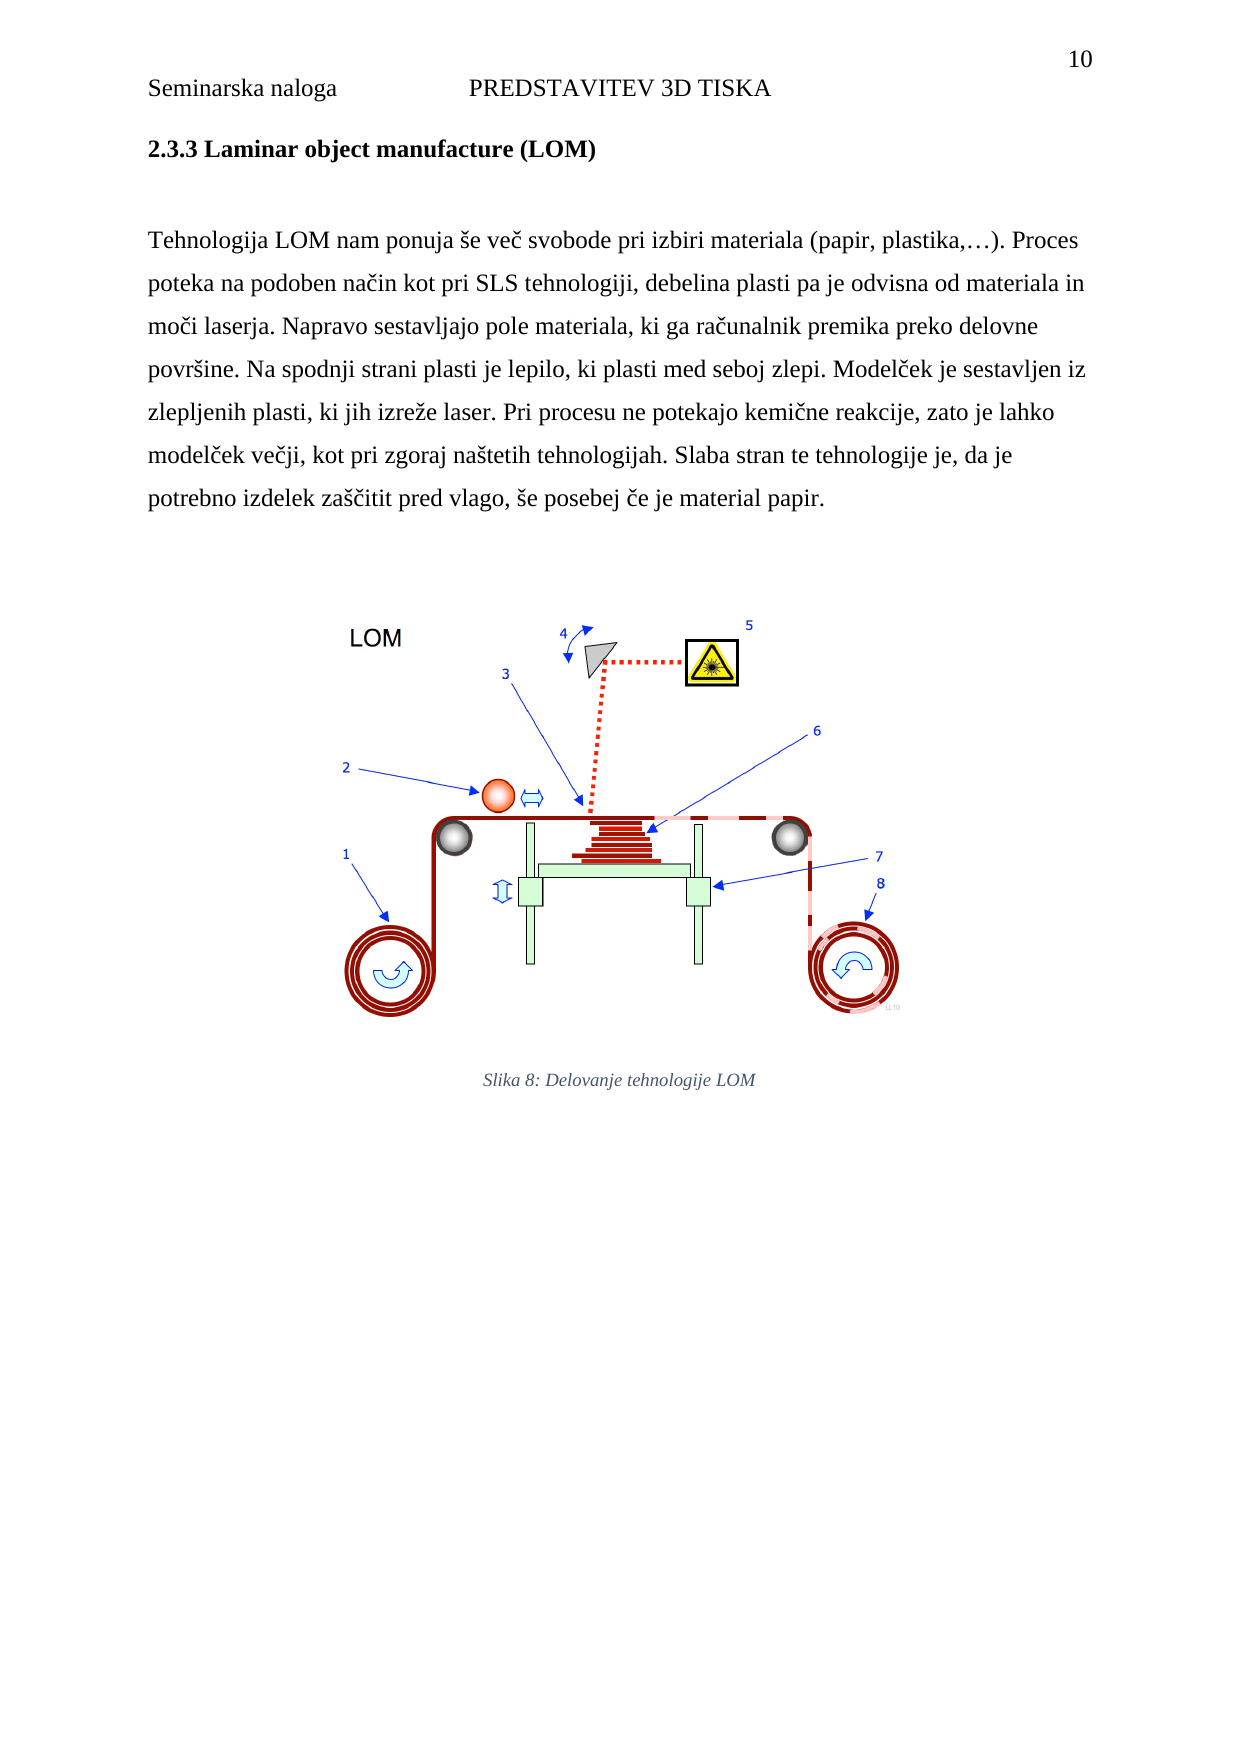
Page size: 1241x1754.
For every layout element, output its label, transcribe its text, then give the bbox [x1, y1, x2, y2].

text Slika 8: Delovanje tehnologije LOM [148, 1068, 1093, 1090]
picture [310, 603, 930, 1038]
subtitle 2.3.3 Laminar object manufacture (LOM) [148, 134, 1093, 163]
text Tehnologija LOM nam ponuja še več svobode pri izbiri materiala (papir, plastika,…). Proces poteka na podoben način kot pri SLS tehnologiji, debelina plasti pa je odvisna od materiala in moči laserja. Napravo sestavljajo pole materiala, ki ga računalnik premika preko delovne površine. Na spodnji strani plasti je lepilo, ki plasti med seboj zlepi. Modelček je sestavljen iz zlepljenih plasti, ki jih izreže laser. Pri procesu ne potekajo kemične reakcije, zato je lahko modelček večji, kot pri zgoraj naštetih tehnologijah. Slaba stran te tehnologije je, da je potrebno izdelek zaščitit pred vlago, še posebej če je material papir. [148, 225, 1093, 512]
